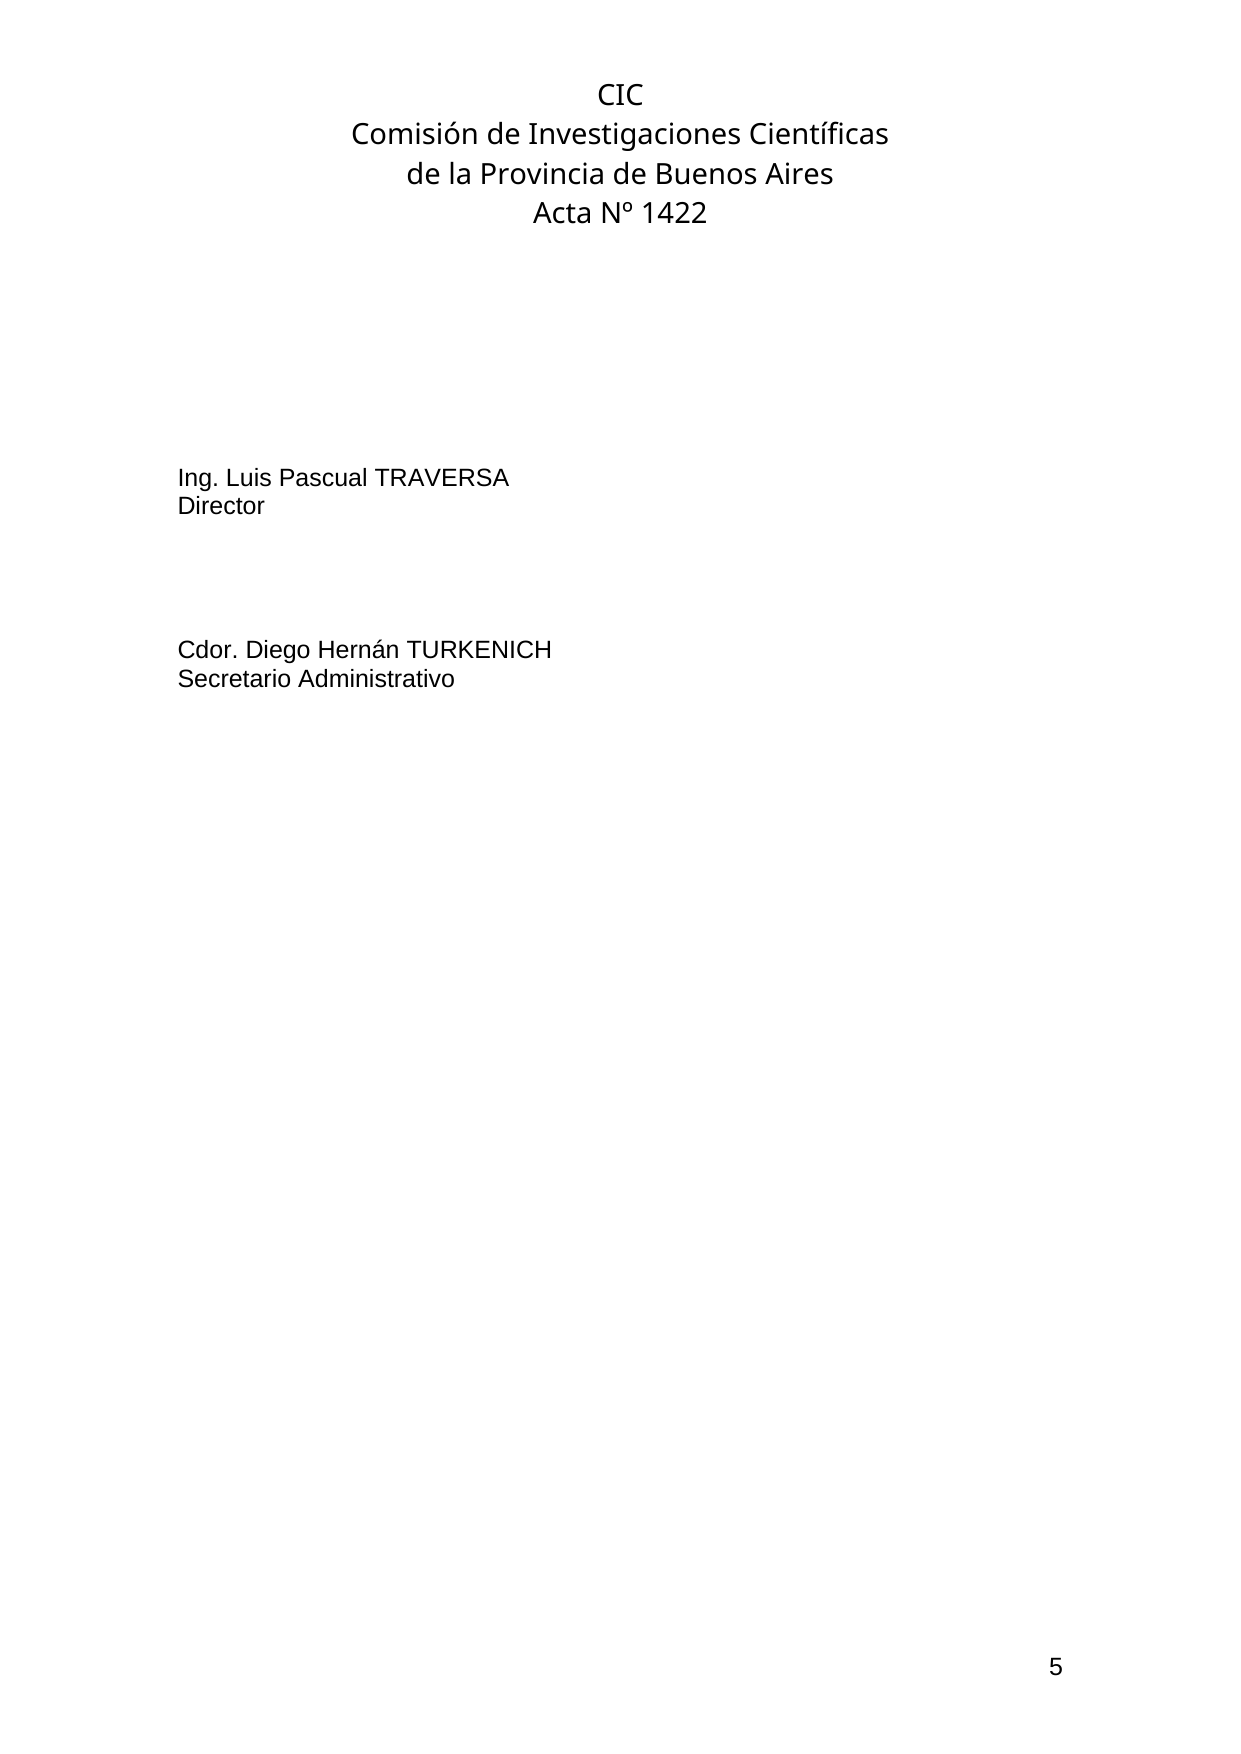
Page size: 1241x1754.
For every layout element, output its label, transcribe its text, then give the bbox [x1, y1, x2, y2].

text Cdor. Diego Hernán TURKENICH [177, 635, 1063, 664]
text Director [177, 491, 1063, 520]
text Secretario Administrativo [177, 664, 1063, 692]
text Ing. Luis Pascual TRAVERSA [177, 462, 1063, 491]
